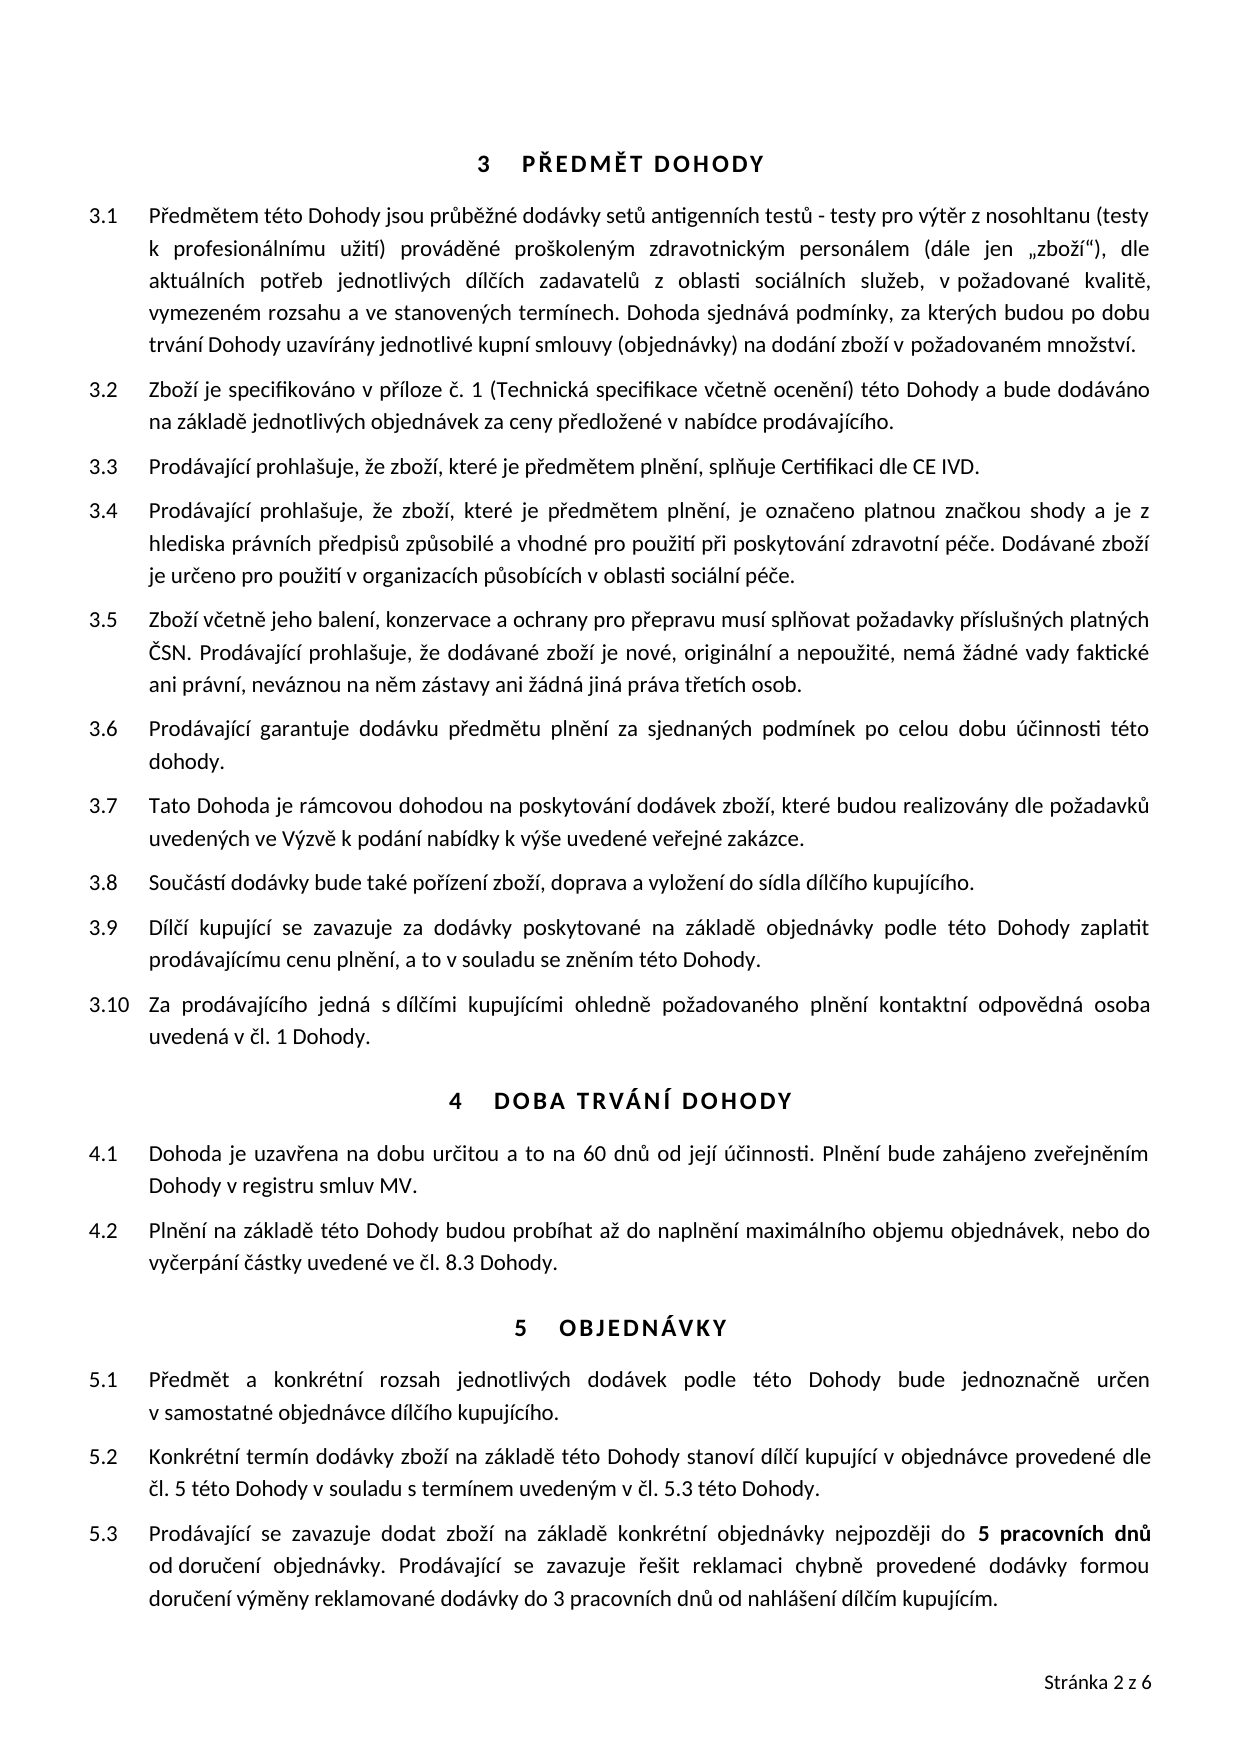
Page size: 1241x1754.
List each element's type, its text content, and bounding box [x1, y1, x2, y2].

subtitle OBJEDNÁVKY [89, 1312, 1152, 1342]
subtitle Tato Dohoda je rámcovou dohodou na poskytování dodávek zboží, které budou realizovány dle požadavků uvedených ve Výzvě k podání nabídky k výše uvedené veřejné zakázce. [89, 791, 1152, 852]
subtitle Zboží včetně jeho balení, konzervace a ochrany pro přepravu musí splňovat požadavky příslušných platných ČSN. Prodávající prohlašuje, že dodávané zboží je nové, originální a nepoužité, nemá žádné vady faktické ani právní, neváznou na něm zástavy ani žádná jiná práva třetích osob. [89, 606, 1152, 698]
subtitle DOBA TRVÁNÍ DOHODY [89, 1086, 1152, 1116]
subtitle Dílčí kupující se zavazuje za dodávky poskytované na základě objednávky podle této Dohody zaplatit prodávajícímu cenu plnění, a to v souladu se zněním této Dohody. [89, 913, 1152, 973]
subtitle Plnění na základě této Dohody budou probíhat až do naplnění maximálního objemu objednávek, nebo do vyčerpání částky uvedené ve čl. 8.3 Dohody. [89, 1216, 1152, 1276]
subtitle Prodávající prohlašuje, že zboží, které je předmětem plnění, splňuje Certifikaci dle CE IVD. [89, 452, 1152, 480]
subtitle Prodávající garantuje dodávku předmětu plnění za sjednaných podmínek po celou dobu účinnosti této dohody. [89, 714, 1152, 775]
subtitle Zboží je specifikováno v příloze č. 1 (Technická specifikace včetně ocenění) této Dohody a bude dodáváno na základě jednotlivých objednávek za ceny předložené v nabídce prodávajícího. [89, 375, 1152, 435]
subtitle Předmětem této Dohody jsou průběžné dodávky setů antigenních testů - testy pro výtěr z nosohltanu (testy k profesionálnímu užití) prováděné proškoleným zdravotnickým personálem (dále jen „zboží“), dle aktuálních potřeb jednotlivých dílčích zadavatelů z oblasti sociálních služeb, v požadované kvalitě, vymezeném rozsahu a ve stanovených termínech. Dohoda sjednává podmínky, za kterých budou po dobu trvání Dohody uzavírány jednotlivé kupní smlouvy (objednávky) na dodání zboží v požadovaném množství. [89, 201, 1152, 358]
subtitle Konkrétní termín dodávky zboží na základě této Dohody stanoví dílčí kupující v objednávce provedené dle čl. 5 této Dohody v souladu s termínem uvedeným v čl. 5.3 této Dohody. [89, 1442, 1152, 1503]
subtitle Součástí dodávky bude také pořízení zboží, doprava a vyložení do sídla dílčího kupujícího. [89, 868, 1152, 896]
subtitle Dohoda je uzavřena na dobu určitou a to na 60 dnů od její účinnosti. Plnění bude zahájeno zveřejněním Dohody v registru smluv MV. [89, 1139, 1152, 1199]
subtitle Předmět a konkrétní rozsah jednotlivých dodávek podle této Dohody bude jednoznačně určen v samostatné objednávce dílčího kupujícího. [89, 1366, 1152, 1426]
subtitle Za prodávajícího jedná s dílčími kupujícími ohledně požadovaného plnění kontaktní odpovědná osoba uvedená v čl. 1 Dohody. [89, 990, 1152, 1050]
subtitle Prodávající se zavazuje dodat zboží na základě konkrétní objednávky nejpozději do 5 pracovních dnů od doručení objednávky. Prodávající se zavazuje řešit reklamaci chybně provedené dodávky formou doručení výměny reklamované dodávky do 3 pracovních dnů od nahlášení dílčím kupujícím. [89, 1519, 1152, 1612]
subtitle PŘEDMĚT DOHODY [89, 148, 1152, 178]
subtitle Prodávající prohlašuje, že zboží, které je předmětem plnění, je označeno platnou značkou shody a je z hlediska právních předpisů způsobilé a vhodné pro použití při poskytování zdravotní péče. Dodávané zboží je určeno pro použití v organizacích působících v oblasti sociální péče. [89, 496, 1152, 589]
